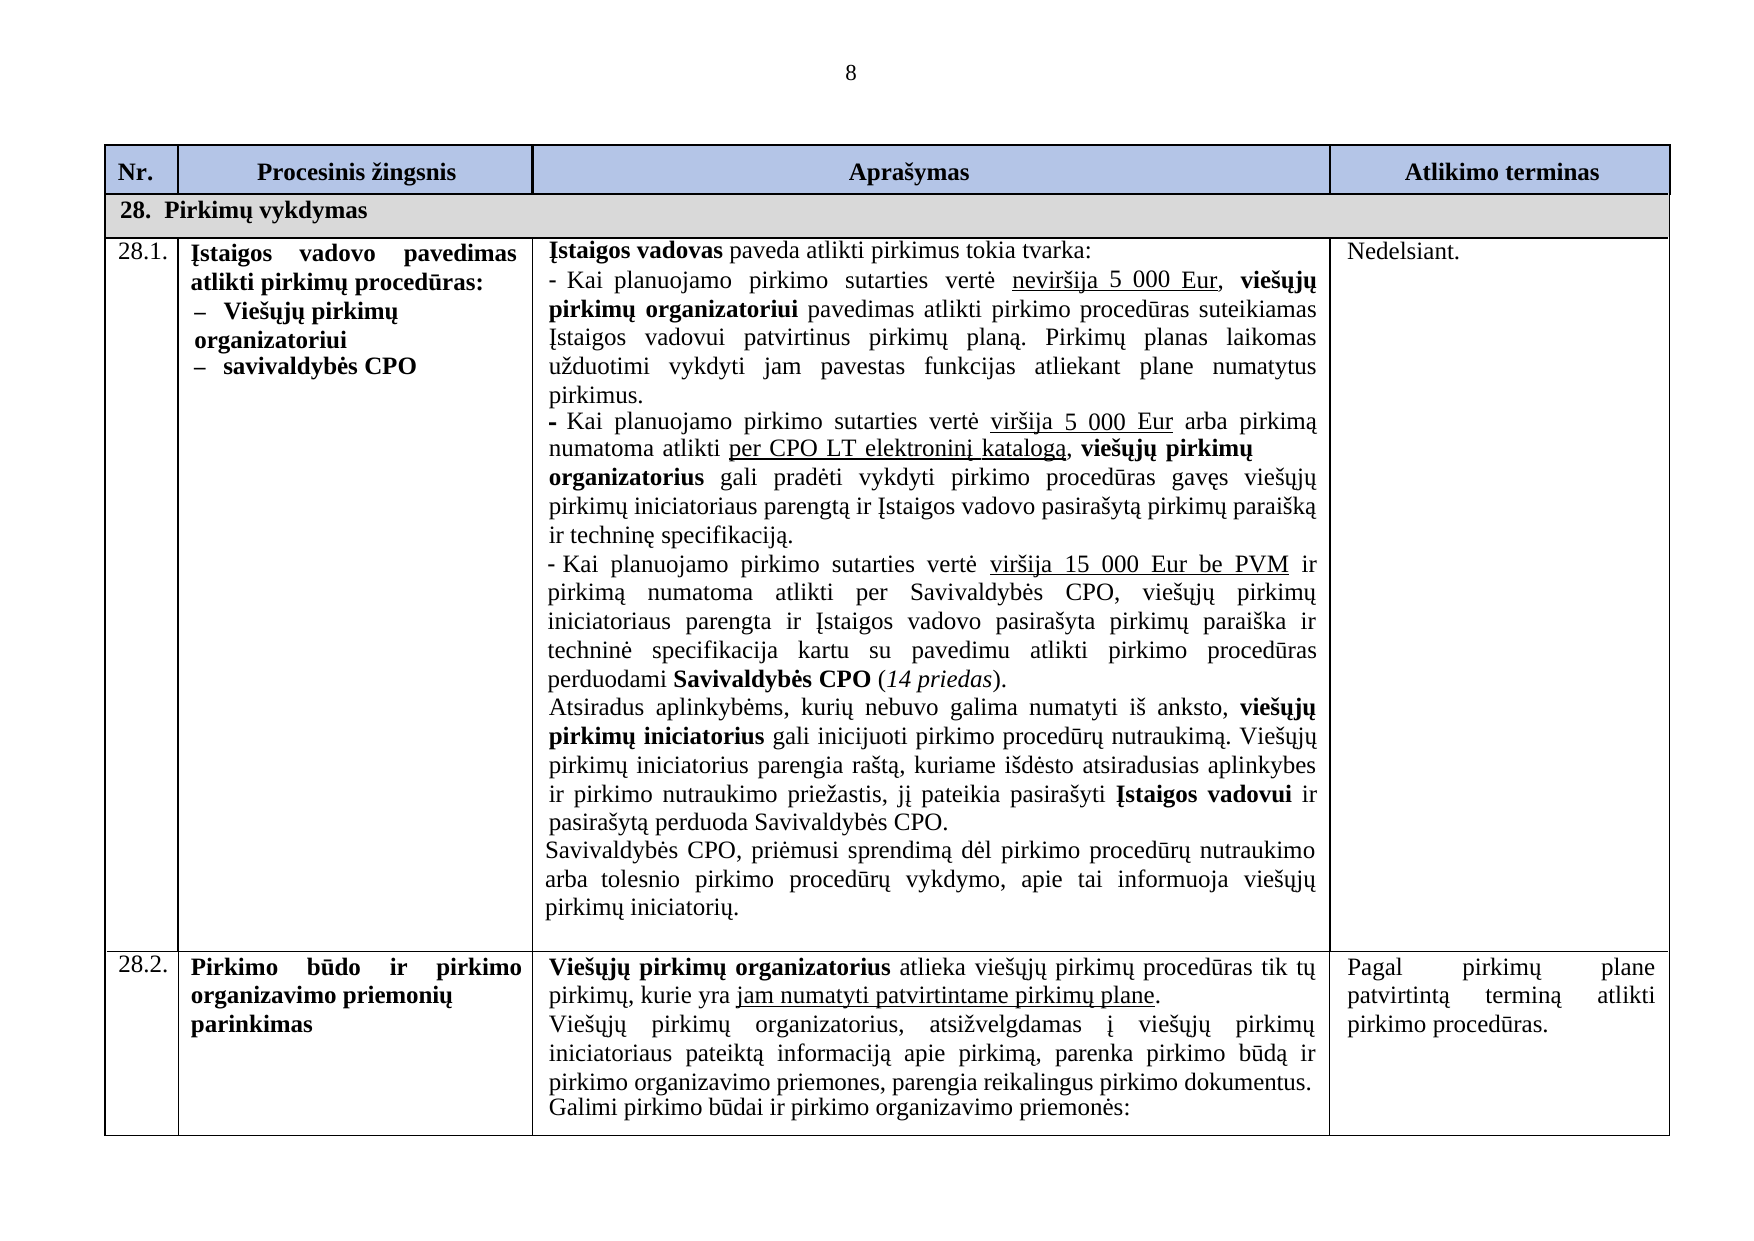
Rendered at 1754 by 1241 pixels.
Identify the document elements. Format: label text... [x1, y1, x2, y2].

table_cell 28.1. [106, 239, 177, 951]
table_cell Nedelsiant. [1331, 237, 1669, 951]
table_cell Įstaigos vadovas paveda atlikti pirkimus tokia tvarka: Kai planuojamo pirkimo sutarties vertė neviršija 5 000 Eur, viešųjų pirkimų organizatoriui pavedimas atlikti pirkimo procedūras suteikiamas Įstaigos vadovui patvirtinus pirkimų planą. Pirkimų planas laikomas užduotimi vykdyti jam pavestas funkcijas atliekant plane numatytus pirkimus. Kai planuojamo pirkimo sutarties vertė viršija 5 000 Eur arba pirkimą numatoma atlikti per CPO LT elektroninį katalogą, viešųjų pirkimų organizatorius gali pradėti vykdyti pirkimo procedūras gavęs viešųjų pirkimų iniciatoriaus parengtą ir Įstaigos vadovo pasirašytą pirkimų paraišką ir techninę specifikaciją. Kai planuojamo pirkimo sutarties vertė viršija 15 000 Eur be PVM ir pirkimą numatoma atlikti per Savivaldybės CPO, viešųjų pirkimų iniciatoriaus parengta ir Įstaigos vadovo pasirašyta pirkimų paraiška ir techninė specifikacija kartu su pavedimu atlikti pirkimo procedūras perduodami Savivaldybės CPO (14 priedas). Atsiradus aplinkybėms, kurių nebuvo galima numatyti iš anksto, viešųjų pirkimų iniciatorius gali inicijuoti pirkimo procedūrų nutraukimą. Viešųjų pirkimų iniciatorius parengia raštą, kuriame išdėsto atsiradusias aplinkybes ir pirkimo nutraukimo priežastis, jį pateikia pasirašyti Įstaigos vadovui ir pasirašytą perduoda Savivaldybės CPO. Savivaldybės CPO, priėmusi sprendimą dėl pirkimo procedūrų nutraukimo arba tolesnio pirkimo procedūrų vykdymo, apie tai informuoja viešųjų pirkimų iniciatorių. [533, 239, 1329, 951]
table_header Aprašymas [534, 146, 1329, 193]
table_cell Pagal pirkimų plane patvirtintą terminą atlikti pirkimo procedūras. [1330, 951, 1669, 1135]
table_cell Viešųjų pirkimų organizatorius atlieka viešųjų pirkimų procedūras tik tų pirkimų, kurie yra jam numatyti patvirtintame pirkimų plane. Viešųjų pirkimų organizatorius, atsižvelgdamas į viešųjų pirkimų iniciatoriaus pateiktą informaciją apie pirkimą, parenka pirkimo būdą ir pirkimo organizavimo priemones, parengia reikalingus pirkimo dokumentus. Galimi pirkimo būdai ir pirkimo organizavimo priemonės: [533, 952, 1329, 1135]
table_header Nr. [106, 146, 177, 193]
table_header Procesinis žingsnis [179, 146, 531, 193]
table_cell 28.2. [106, 952, 178, 1135]
table_cell Pirkimų vykdymas [106, 193, 1669, 237]
table_cell Įstaigos vadovo pavedimas atlikti pirkimų procedūras: Viešųjų pirkimų organizatoriui savivaldybės CPO [179, 239, 532, 951]
table_cell Pirkimo būdo ir pirkimo organizavimo priemonių parinkimas [179, 952, 532, 1135]
table_header Atlikimo terminas [1331, 146, 1669, 193]
